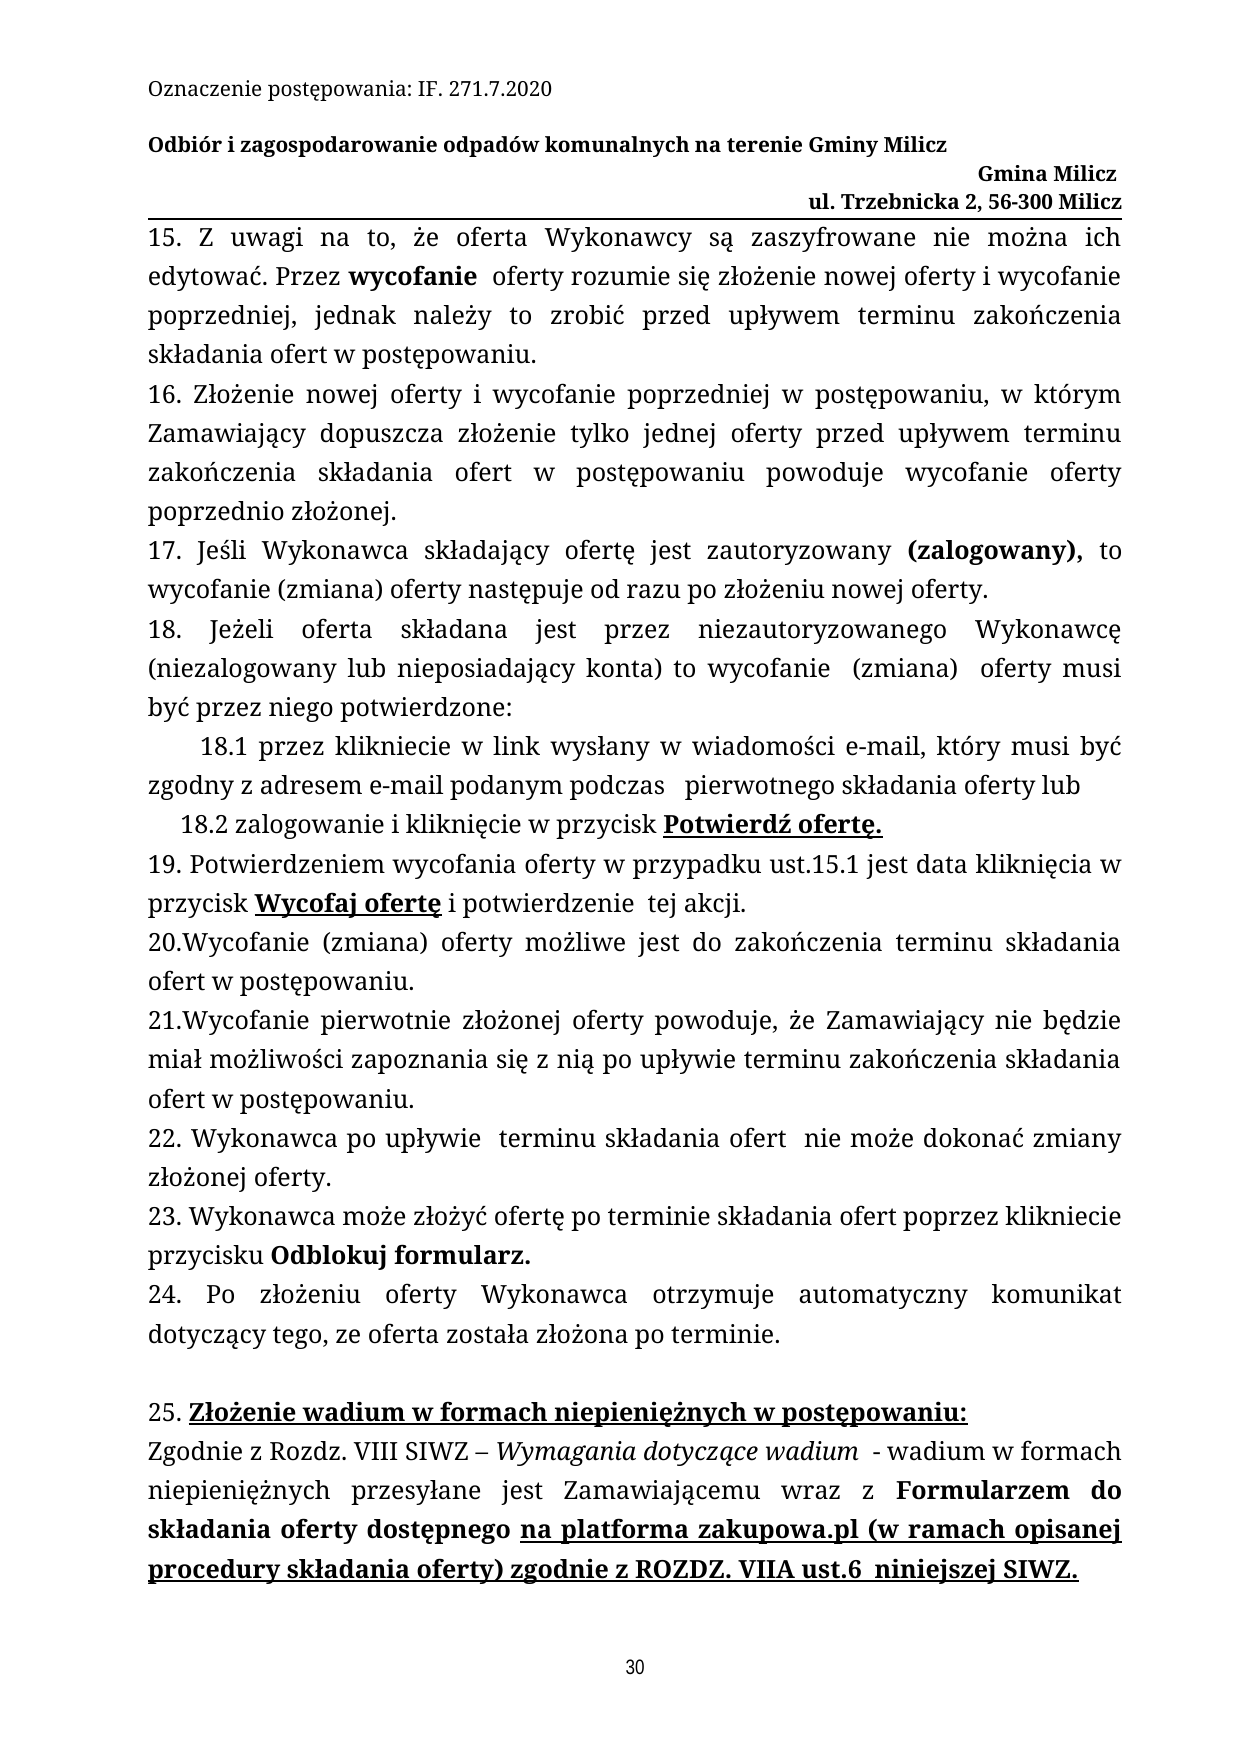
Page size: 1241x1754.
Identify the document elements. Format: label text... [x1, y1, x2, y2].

text 18. Jeżeli oferta składana jest przez niezautoryzowanego Wykonawcę (niezalogowany lub nieposiadający konta) to wycofanie (zmiana) oferty musi być przez niego potwierdzone: [148, 611, 1122, 724]
text 18.2 zalogowanie i kliknięcie w przycisk Potwierdź ofertę. [148, 807, 1122, 841]
text 19. Potwierdzeniem wycofania oferty w przypadku ust.15.1 jest data kliknięcia w przycisk Wycofaj ofertę i potwierdzenie tej akcji. [148, 846, 1122, 919]
text Zgodnie z Rozdz. VIII SIWZ – Wymagania dotyczące wadium - wadium w formach niepieniężnych przesyłane jest Zamawiającemu wraz z Formularzem do składania oferty dostępnego na platforma zakupowa.pl (w ramach opisanej procedury składania oferty) zgodnie z ROZDZ. VIIA ust.6 niniejszej SIWZ. [148, 1434, 1122, 1585]
text 22. Wykonawca po upływie terminu składania ofert nie może dokonać zmiany złożonej oferty. [148, 1120, 1122, 1194]
text 15. Z uwagi na to, że oferta Wykonawcy są zaszyfrowane nie można ich edytować. Przez wycofanie oferty rozumie się złożenie nowej oferty i wycofanie poprzedniej, jednak należy to zrobić przed upływem terminu zakończenia składania ofert w postępowaniu. [148, 220, 1122, 371]
text 20.Wycofanie (zmiana) oferty możliwe jest do zakończenia terminu składania ofert w postępowaniu. [148, 924, 1122, 998]
text 17. Jeśli Wykonawca składający ofertę jest zautoryzowany (zalogowany), to wycofanie (zmiana) oferty następuje od razu po złożeniu nowej oferty. [148, 533, 1122, 606]
text 16. Złożenie nowej oferty i wycofanie poprzedniej w postępowaniu, w którym Zamawiający dopuszcza złożenie tylko jednej oferty przed upływem terminu zakończenia składania ofert w postępowaniu powoduje wycofanie oferty poprzednio złożonej. [148, 376, 1122, 528]
text 24. Po złożeniu oferty Wykonawca otrzymuje automatyczny komunikat dotyczący tego, ze oferta została złożona po terminie. [148, 1277, 1122, 1350]
text 18.1 przez klikniecie w link wysłany w wiadomości e-mail, który musi być zgodny z adresem e-mail podanym podczas pierwotnego składania oferty lub [148, 729, 1122, 802]
text 25. Złożenie wadium w formach niepieniężnych w postępowaniu: [148, 1394, 1122, 1429]
text 21.Wycofanie pierwotnie złożonej oferty powoduje, że Zamawiający nie będzie miał możliwości zapoznania się z nią po upływie terminu zakończenia składania ofert w postępowaniu. [148, 1003, 1122, 1115]
text 23. Wykonawca może złożyć ofertę po terminie składania ofert poprzez klikniecie przycisku Odblokuj formularz. [148, 1199, 1122, 1272]
